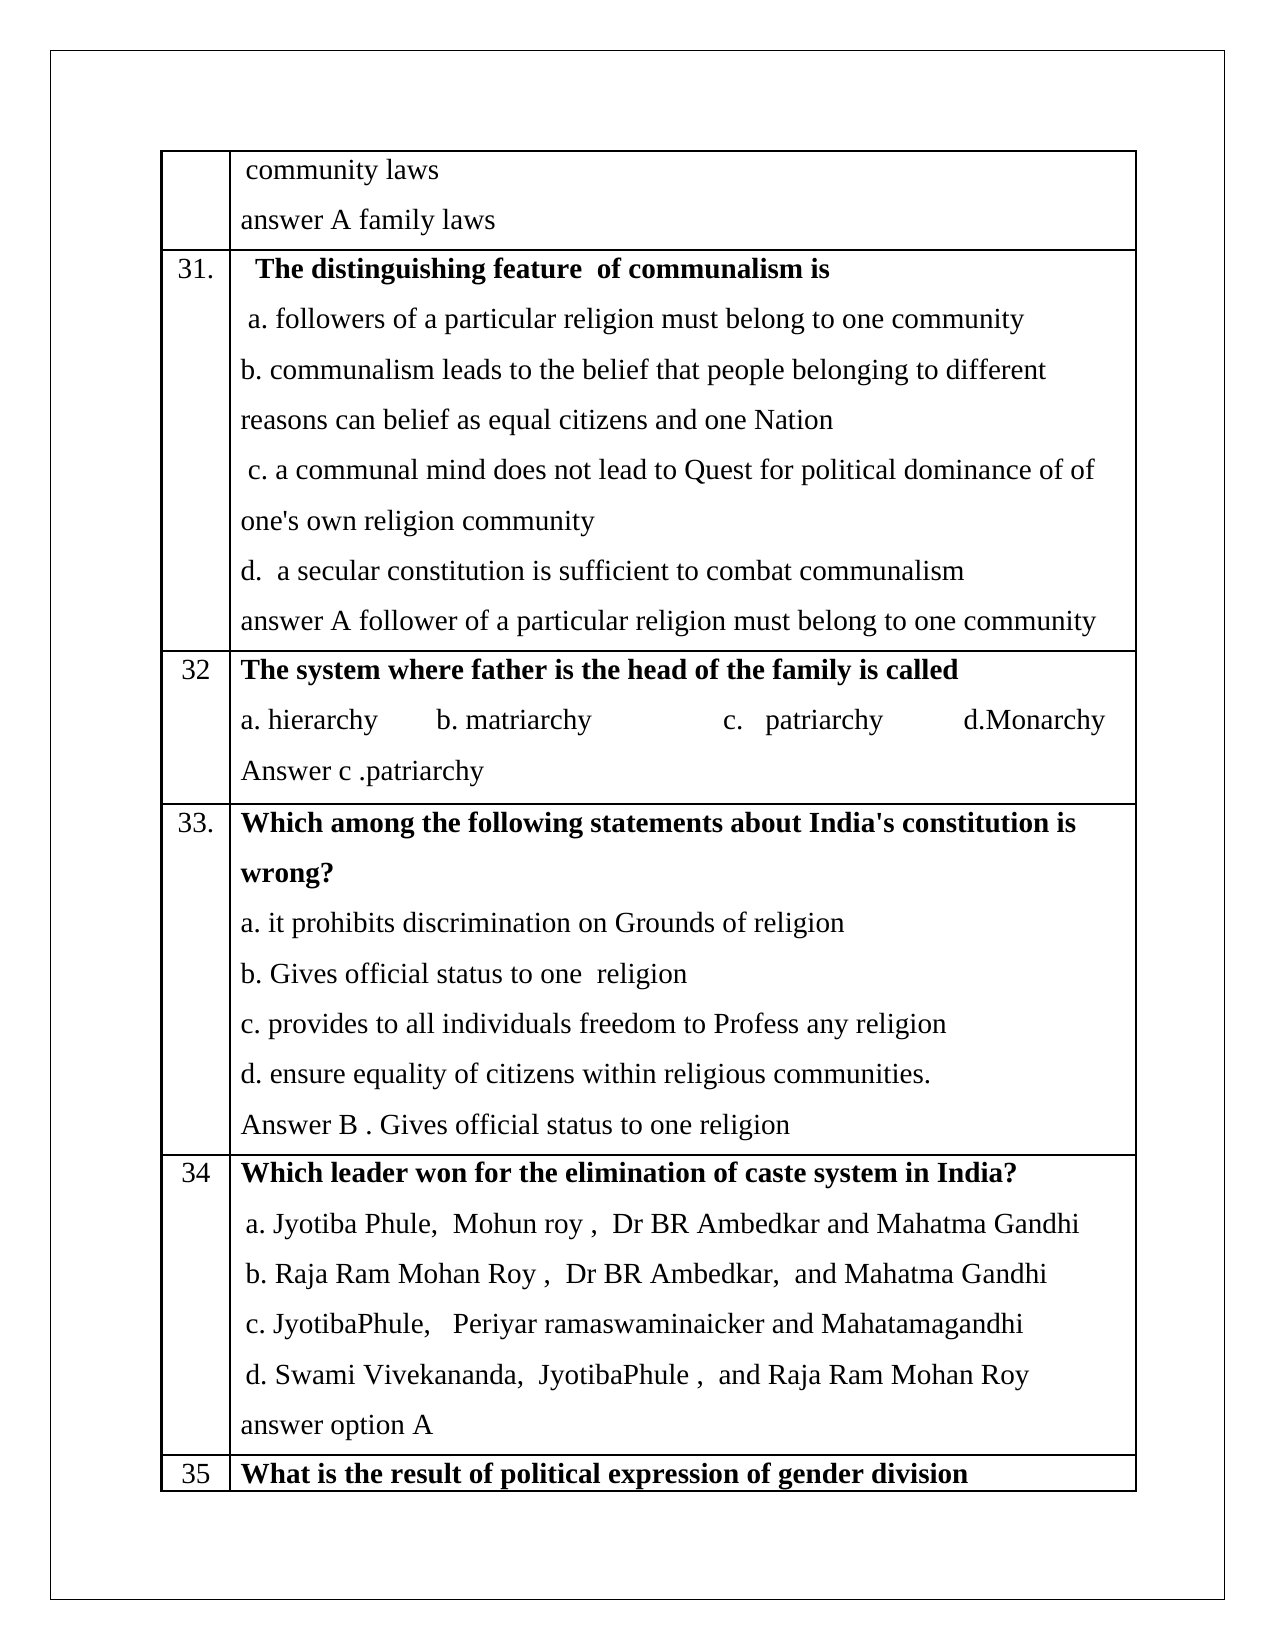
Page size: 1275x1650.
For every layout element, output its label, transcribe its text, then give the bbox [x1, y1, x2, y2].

table_cell 35 [163, 1456, 229, 1489]
table_cell 30 [163, 152, 229, 249]
table_cell 32 [163, 652, 229, 803]
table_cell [231, 1456, 1135, 1489]
table_cell The system where father is the head of the family is called hierarchy b. matriarchy c. patriarchy d.Monarchy Answer c .patriarchy [231, 652, 1135, 803]
table_cell 34 [163, 1156, 229, 1454]
table_cell 33. [163, 805, 229, 1153]
table_cell The distinguishing feature of communalism is a. followers of a particular religion must belong to one community b. communalism leads to the belief that people belonging to different reasons can belief as equal citizens and one Nation c. a communal mind does not lead to Quest for political dominance of of one's own religion community d. a secular constitution is sufficient to combat communalism answer A follower of a particular religion must belong to one community [231, 251, 1135, 650]
table_cell Which among the following statements about India's constitution is wrong? a. it prohibits discrimination on Grounds of religion b. Gives official status to one religion c. provides to all individuals freedom to Profess any religion d. ensure equality of citizens within religious communities. Answer B . Gives official status to one religion [231, 805, 1135, 1153]
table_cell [231, 152, 1135, 249]
table_cell 31. [163, 251, 229, 650]
table_cell Which leader won for the elimination of caste system in India? Jyotiba Phule, Mohun roy , Dr BR Ambedkar and Mahatma Gandhi Raja Ram Mohan Roy , Dr BR Ambedkar, and Mahatma Gandhi JyotibaPhule, Periyar ramaswaminaicker and Mahatamagandhi Swami Vivekananda, JyotibaPhule , and Raja Ram Mohan Roy answer option A [231, 1156, 1135, 1454]
